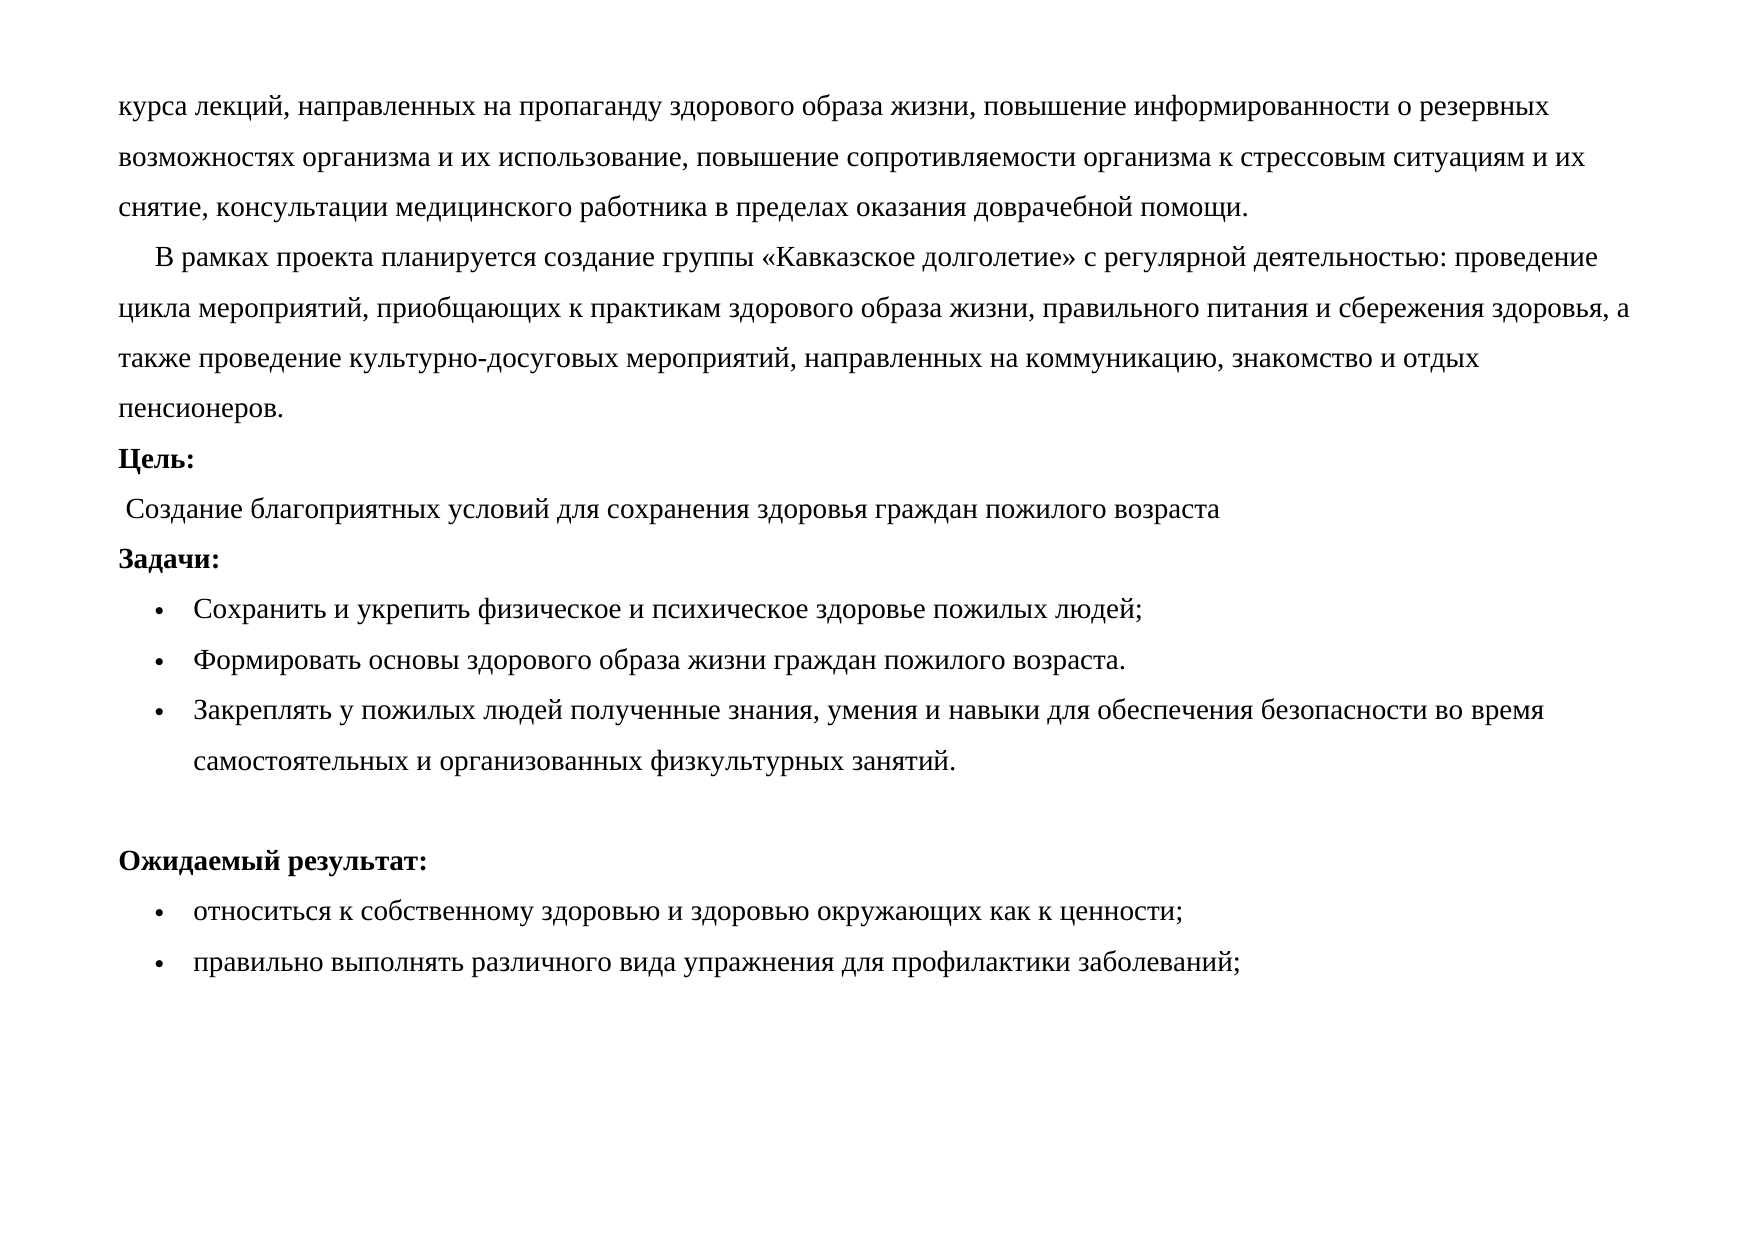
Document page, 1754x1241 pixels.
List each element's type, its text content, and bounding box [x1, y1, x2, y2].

list относиться к собственному здоровью и здоровью окружающих как к ценности; [156, 893, 1636, 927]
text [118, 88, 1636, 223]
text Создание благоприятных условий для сохранения здоровья граждан пожилого возраста [118, 491, 1636, 524]
text Ожидаемый результат: [118, 843, 1636, 877]
text Задачи: [118, 541, 1636, 575]
text Цель: [118, 441, 1636, 474]
list Закреплять у пожилых людей полученные знания, умения и навыки для обеспечения безопасности во время самостоятельных и организованных физкультурных занятий. [156, 692, 1636, 776]
list Сохранить и укрепить физическое и психическое здоровье пожилых людей; [156, 592, 1636, 625]
text В рамках проекта планируется создание группы «Кавказское долголетие» с регулярной деятельностью: проведение цикла мероприятий, приобщающих к практикам здорового образа жизни, правильного питания и сбережения здоровья, а также проведение культурно-досуговых мероприятий, направленных на коммуникацию, знакомство и отдых пенсионеров. [118, 239, 1636, 424]
list правильно выполнять различного вида упражнения для профилактики заболеваний; [156, 944, 1636, 977]
list Формировать основы здорового образа жизни граждан пожилого возраста. [156, 642, 1636, 676]
